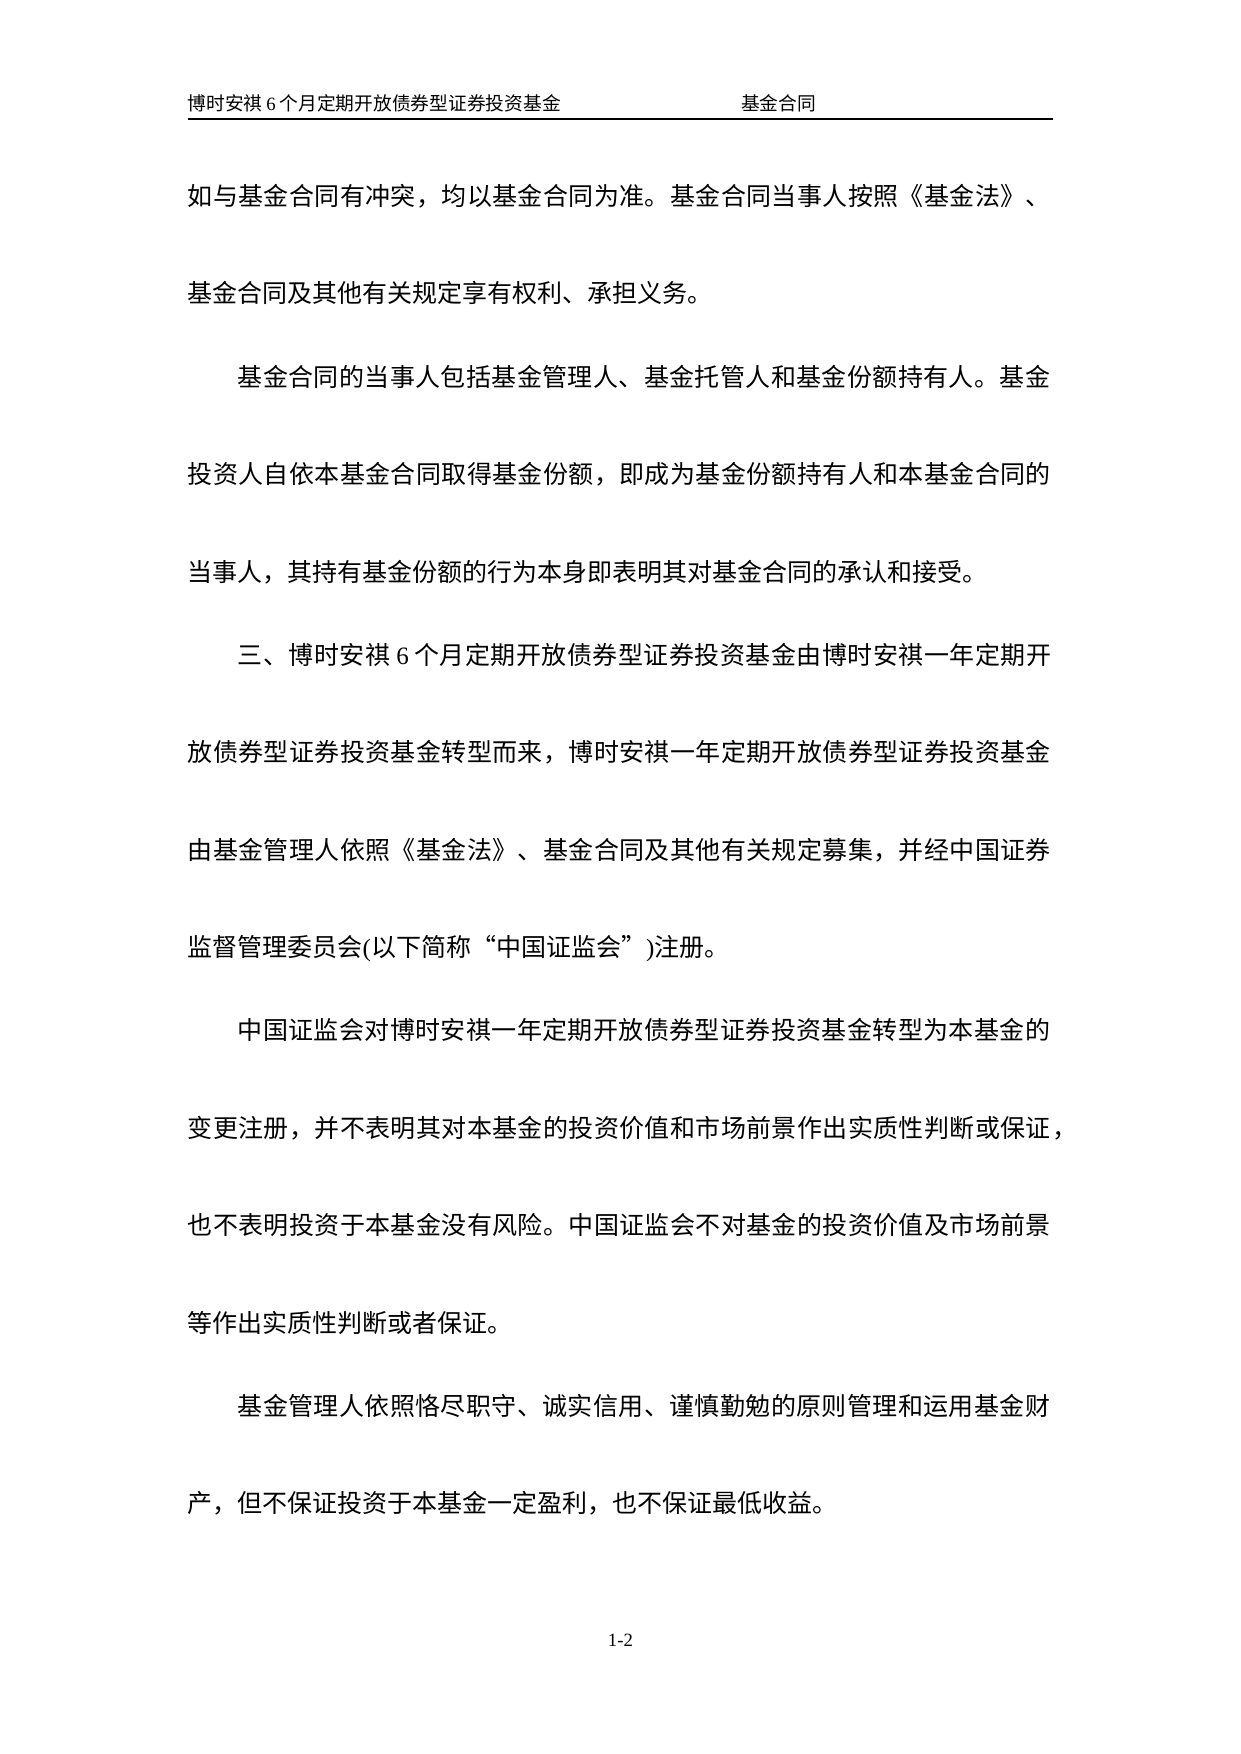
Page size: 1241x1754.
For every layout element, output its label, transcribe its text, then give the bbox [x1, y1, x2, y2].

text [187, 162, 1053, 324]
text 中国证监会对博时安祺一年定期开放债券型证券投资基金转型为本基金的变更注册，并不表明其对本基金的投资价值和市场前景作出实质性判断或保证，也不表明投资于本基金没有风险。中国证监会不对基金的投资价值及市场前景等作出实质性判断或者保证。 [187, 996, 1053, 1354]
text 基金合同的当事人包括基金管理人、基金托管人和基金份额持有人。基金投资人自依本基金合同取得基金份额，即成为基金份额持有人和本基金合同的当事人，其持有基金份额的行为本身即表明其对基金合同的承认和接受。 [187, 343, 1053, 603]
text 三、博时安祺6个月定期开放债券型证券投资基金由博时安祺一年定期开放债券型证券投资基金转型而来，博时安祺一年定期开放债券型证券投资基金由基金管理人依照《基金法》、基金合同及其他有关规定募集，并经中国证券监督管理委员会(以下简称“中国证监会”)注册。 [187, 621, 1053, 978]
text 基金管理人依照恪尽职守、诚实信用、谨慎勤勉的原则管理和运用基金财产，但不保证投资于本基金一定盈利，也不保证最低收益。 [187, 1372, 1053, 1534]
